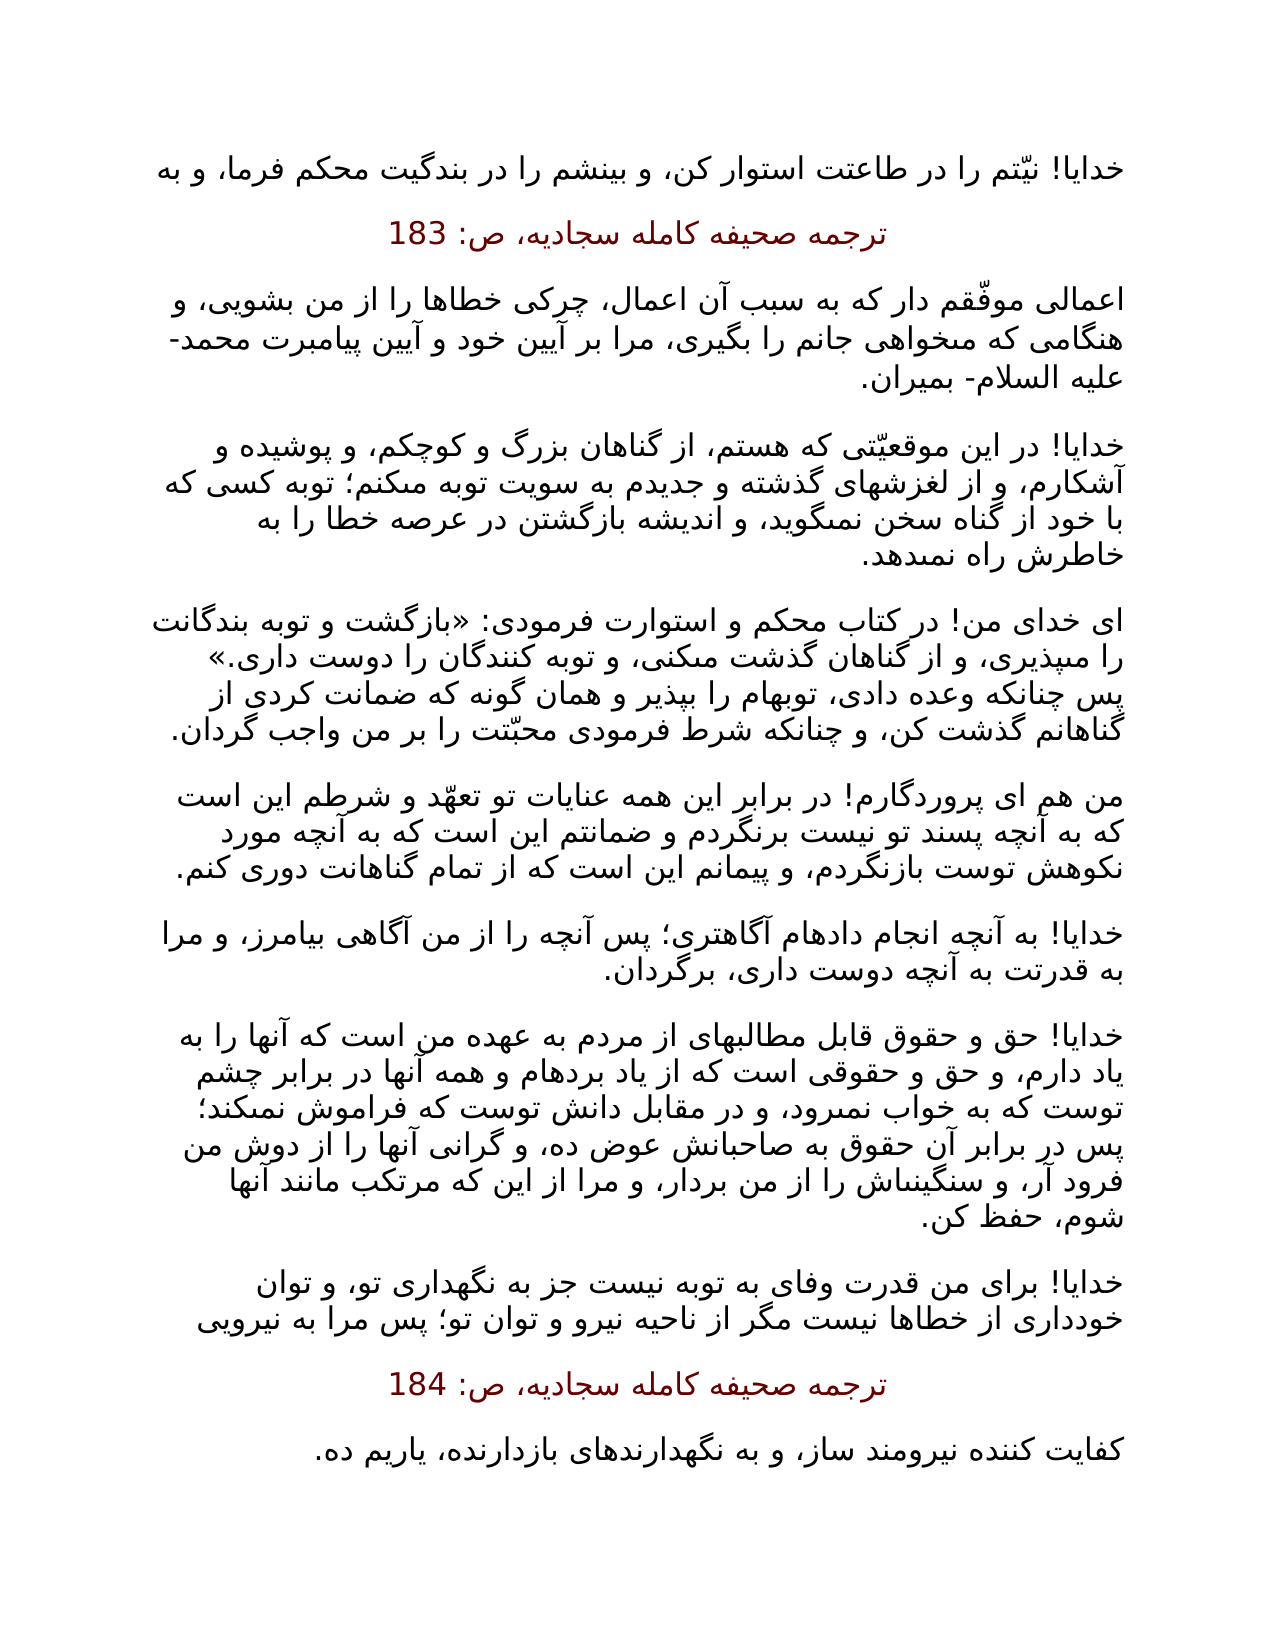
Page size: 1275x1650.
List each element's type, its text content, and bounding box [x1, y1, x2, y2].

text خدايا! نيّتم را در طاعتت استوار كن، و بينشم را در بندگيت محكم فرما، و به‏ [150, 150, 1125, 186]
text ترجمه صحيفه كامله سجاديه، ص: 183 [150, 216, 1125, 252]
text ترجمه صحيفه كامله سجاديه، ص: 184 [150, 1366, 1125, 1402]
text خدايا! در اين موقعيّتى كه هستم، از گناهان بزرگ و كوچكم، و پوشيده و آشكارم، و از لغزش‏هاى گذشته و جديدم به سويت توبه مى‏كنم؛ توبه كسى كه با خود از گناه سخن نمى‏گويد، و انديشه بازگشتن در عرصه خطا را به خاطرش راه نمى‏دهد. [150, 428, 1125, 573]
text خدايا! حق و حقوق قابل مطالبه‏اى از مردم به عهده من است كه آنها را به ياد دارم، و حق و حقوقى است كه از ياد برده‏ام و همه آنها در برابر چشم توست كه به خواب نمى‏رود، و در مقابل دانش توست كه فراموش نمى‏كند؛ پس در برابر آن حقوق به صاحبانش عوض ده، و گرانى آنها را از دوش من فرود آر، و سنگينى‏اش را از من بردار، و مرا از اين كه مرتكب مانند آنها شوم، حفظ كن. [150, 1017, 1125, 1235]
text اعمالى موفّقم دار كه به سبب آن اعمال، چركى خطاها را از من بشويى، و هنگامى كه مى‏خواهى جانم را بگيرى، مرا بر آيين خود و آيين پيامبرت محمد- عليه السلام- بميران. [150, 281, 1125, 396]
text خدايا! به آنچه انجام داده‏ام آگاه‏ترى؛ پس آنچه را از من آگاهى بيامرز، و مرا به قدرتت به آنچه دوست دارى، برگردان. [150, 915, 1125, 988]
text اى خداى من! در كتاب محكم و استوارت فرمودى: «بازگشت و توبه بندگانت را مى‏پذيرى، و از گناهان گذشت مى‏كنى، و توبه كنندگان را دوست دارى.» پس چنانكه وعده دادى، توبه‏ام را بپذير و همان گونه كه ضمانت كردى از گناهانم گذشت كن، و چنانكه شرط فرمودى محبّتت را بر من واجب گردان. [150, 602, 1125, 748]
text كفايت كننده نيرومند ساز، و به نگهدارنده‏اى بازدارنده، ياريم ده. [150, 1432, 1125, 1468]
text خدايا! براى من قدرت وفاى به توبه نيست جز به نگهدارى تو، و توان خوددارى از خطاها نيست مگر از ناحيه نيرو و توان تو؛ پس مرا به نيرويى‏ [150, 1264, 1125, 1337]
text من هم اى پروردگارم! در برابر اين همه عنايات تو تعهّد و شرطم اين است كه به آنچه پسند تو نيست برنگردم و ضمانتم اين است كه به آنچه مورد نكوهش توست بازنگردم، و پيمانم اين است كه از تمام گناهانت دورى كنم. [150, 777, 1125, 886]
